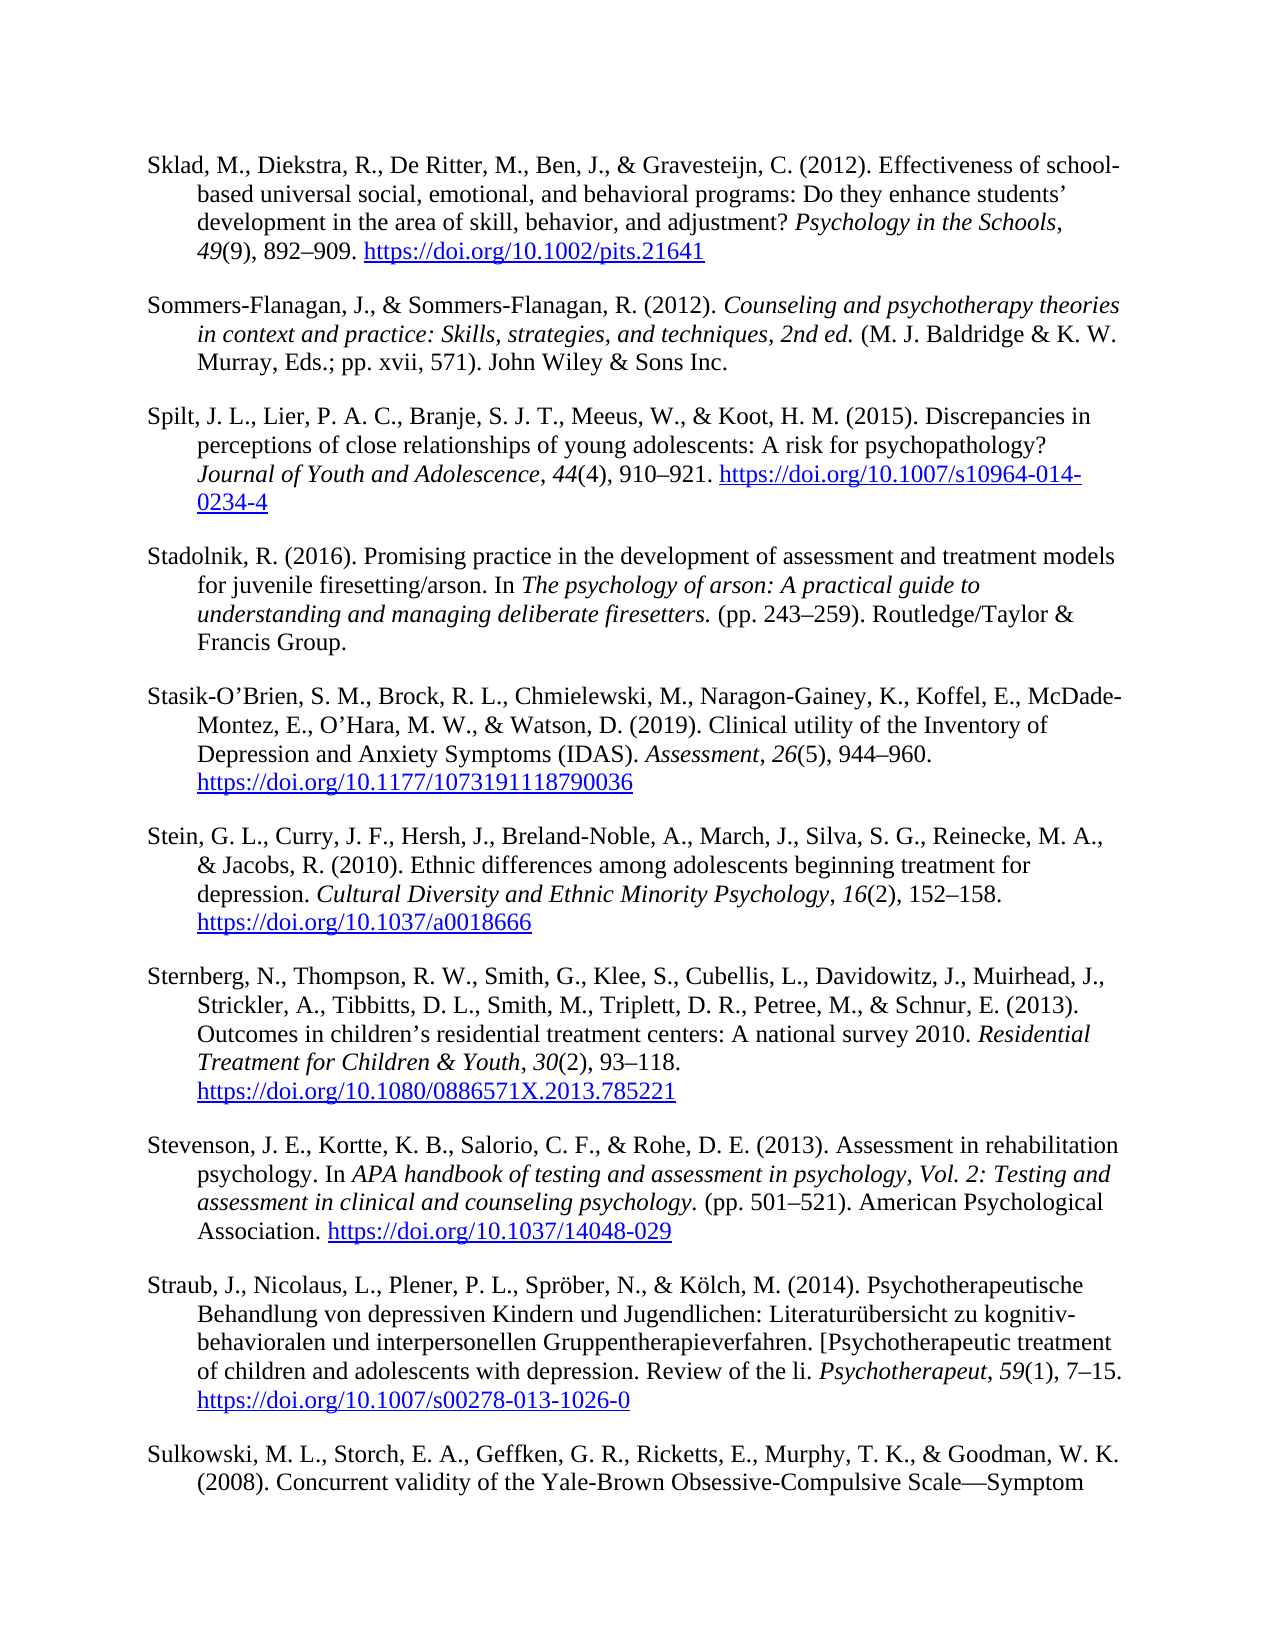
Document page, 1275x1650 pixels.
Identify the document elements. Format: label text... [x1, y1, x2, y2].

text Stadolnik, R. (2016). Promising practice in the development of assessment and treatment models for juvenile firesetting/arson. In The psychology of arson: A practical guide to understanding and managing deliberate firesetters. (pp. 243–259). Routledge/Taylor & Francis Group. [147, 541, 1125, 656]
text Stein, G. L., Curry, J. F., Hersh, J., Breland-Noble, A., March, J., Silva, S. G., Reinecke, M. A., & Jacobs, R. (2010). Ethnic differences among adolescents beginning treatment for depression. Cultural Diversity and Ethnic Minority Psychology, 16(2), 152–158. https://doi.org/10.1037/a0018666 [147, 821, 1125, 936]
text Sklad, M., Diekstra, R., De Ritter, M., Ben, J., & Gravesteijn, C. (2012). Effectiveness of school‐based universal social, emotional, and behavioral programs: Do they enhance students’ development in the area of skill, behavior, and adjustment? Psychology in the Schools, 49(9), 892–909. https://doi.org/10.1002/pits.21641 [147, 150, 1125, 265]
text Sternberg, N., Thompson, R. W., Smith, G., Klee, S., Cubellis, L., Davidowitz, J., Muirhead, J., Strickler, A., Tibbitts, D. L., Smith, M., Triplett, D. R., Petree, M., & Schnur, E. (2013). Outcomes in children’s residential treatment centers: A national survey 2010. Residential Treatment for Children & Youth, 30(2), 93–118. https://doi.org/10.1080/0886571X.2013.785221 [147, 961, 1125, 1105]
text Stasik-O’Brien, S. M., Brock, R. L., Chmielewski, M., Naragon-Gainey, K., Koffel, E., McDade-Montez, E., O’Hara, M. W., & Watson, D. (2019). Clinical utility of the Inventory of Depression and Anxiety Symptoms (IDAS). Assessment, 26(5), 944–960. https://doi.org/10.1177/1073191118790036 [147, 681, 1125, 796]
text Straub, J., Nicolaus, L., Plener, P. L., Spröber, N., & Kölch, M. (2014). Psychotherapeutische Behandlung von depressiven Kindern und Jugendlichen: Literaturübersicht zu kognitiv-behavioralen und interpersonellen Gruppentherapieverfahren. [Psychotherapeutic treatment of children and adolescents with depression. Review of the li. Psychotherapeut, 59(1), 7–15. https://doi.org/10.1007/s00278-013-1026-0 [147, 1270, 1125, 1414]
text Spilt, J. L., Lier, P. A. C., Branje, S. J. T., Meeus, W., & Koot, H. M. (2015). Discrepancies in perceptions of close relationships of young adolescents: A risk for psychopathology? Journal of Youth and Adolescence, 44(4), 910–921. https://doi.org/10.1007/s10964-014-0234-4 [147, 401, 1125, 516]
text Stevenson, J. E., Kortte, K. B., Salorio, C. F., & Rohe, D. E. (2013). Assessment in rehabilitation psychology. In APA handbook of testing and assessment in psychology, Vol. 2: Testing and assessment in clinical and counseling psychology. (pp. 501–521). American Psychological Association. https://doi.org/10.1037/14048-029 [147, 1130, 1125, 1245]
text Sommers-Flanagan, J., & Sommers-Flanagan, R. (2012). Counseling and psychotherapy theories in context and practice: Skills, strategies, and techniques, 2nd ed. (M. J. Baldridge & K. W. Murray, Eds.; pp. xvii, 571). John Wiley & Sons Inc. [147, 290, 1125, 376]
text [147, 1439, 1125, 1496]
